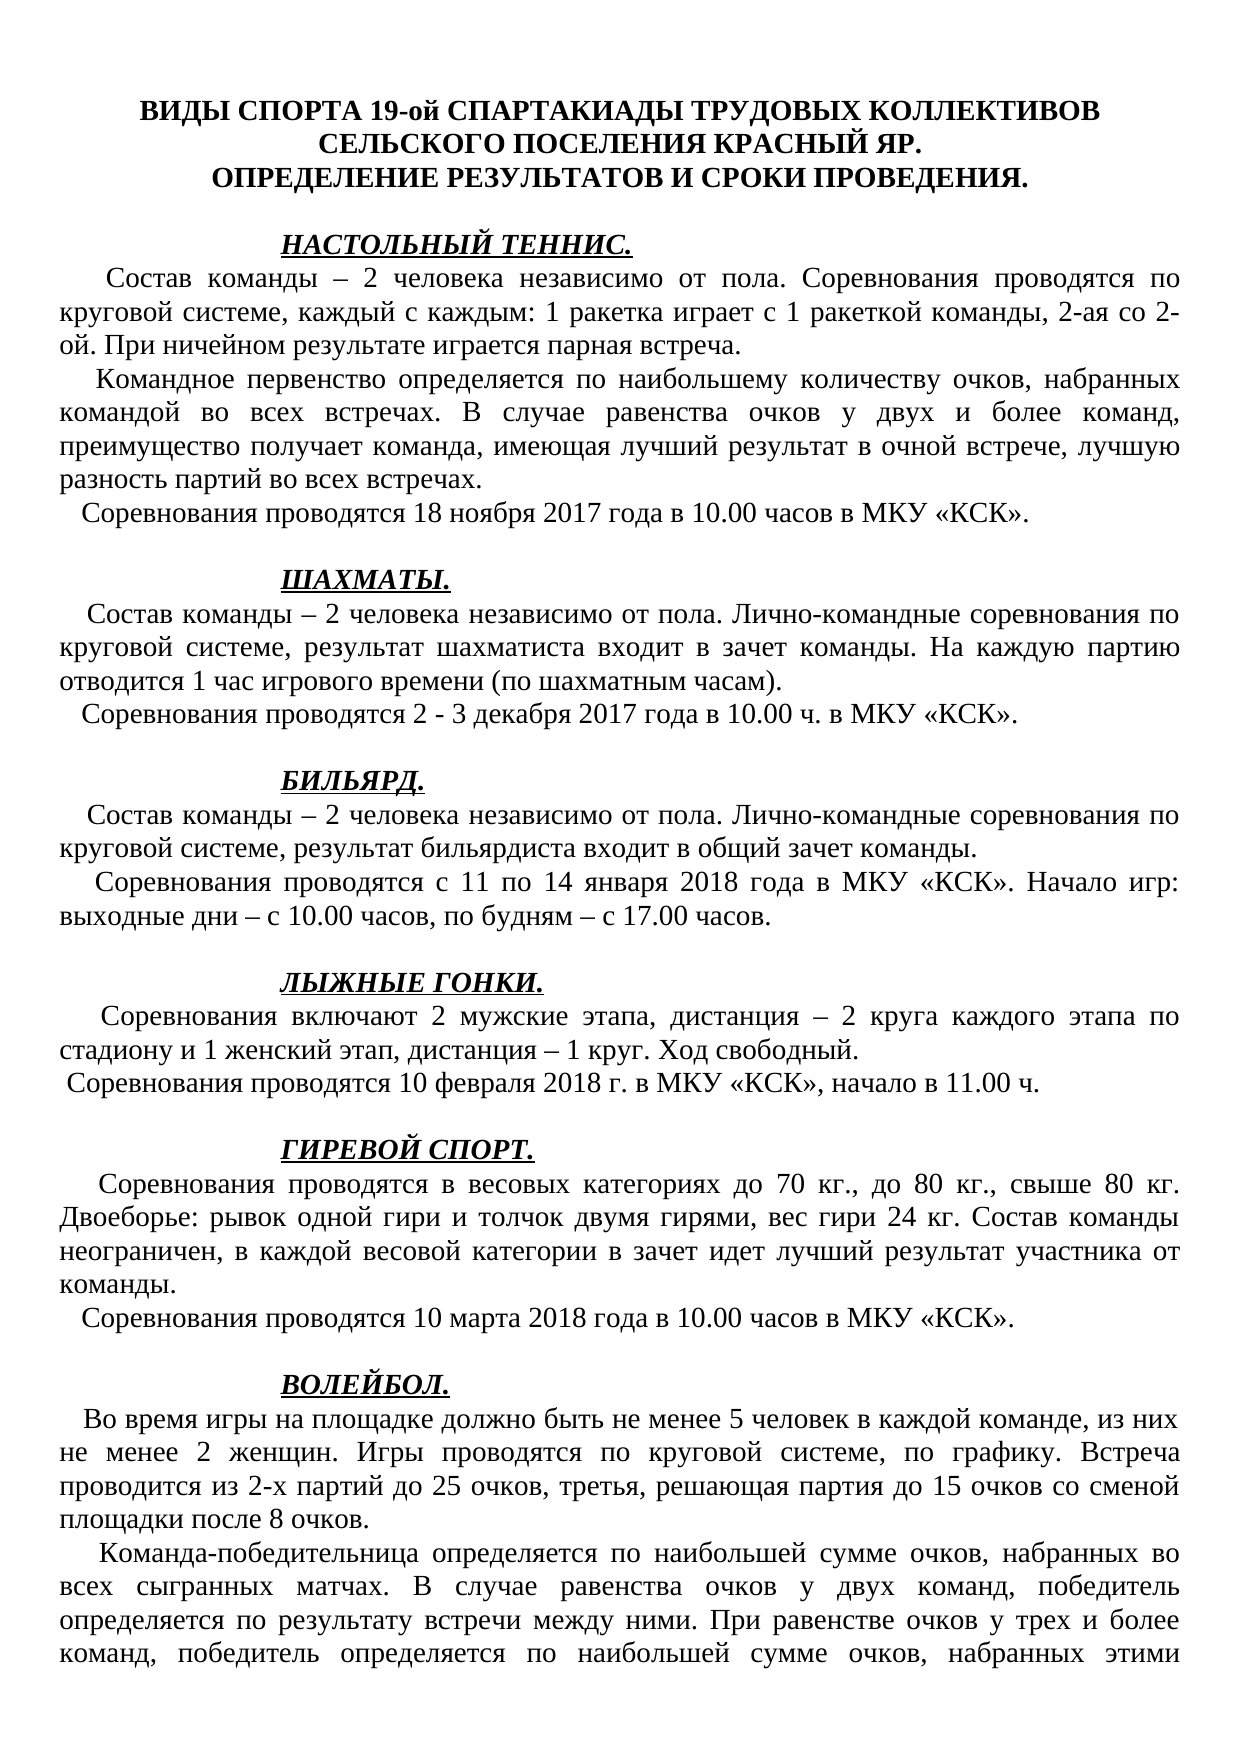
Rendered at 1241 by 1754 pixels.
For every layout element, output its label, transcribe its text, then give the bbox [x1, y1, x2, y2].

text Соревнования включают 2 мужские этапа, дистанция – 2 круга каждого этапа по стадиону и 1 женский этап, дистанция – 1 круг. Ход свободный. [59, 998, 1181, 1065]
text Состав команды – 2 человека независимо от пола. Соревнования проводятся по круговой системе, каждый с каждым: 1 ракетка играет с 1 ракеткой команды, 2-ая со 2-ой. При ничейном результате играется парная встреча. [59, 260, 1181, 361]
text Командное первенство определяется по наибольшему количеству очков, набранных командой во всех встречах. В случае равенства очков у двух и более команд, преимущество получает команда, имеющая лучший результат в очной встрече, лучшую разность партий во всех встречах. [59, 361, 1181, 495]
text Во время игры на площадке должно быть не менее 5 человек в каждой команде, из них не менее 2 женщин. Игры проводятся по круговой системе, по графику. Встреча проводится из 2-х партий до 25 очков, третья, решающая партия до 15 очков со сменой площадки после 8 очков. [59, 1401, 1181, 1535]
text ОПРЕДЕЛЕНИЕ РЕЗУЛЬТАТОВ И СРОКИ ПРОВЕДЕНИЯ. [59, 160, 1181, 193]
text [59, 1535, 1181, 1669]
text Соревнования проводятся 2 - 3 декабря 2017 года в 10.00 ч. в МКУ «КСК». [59, 696, 1181, 730]
text ВИДЫ СПОРТА 19-ой СПАРТАКИАДЫ ТРУДОВЫХ КОЛЛЕКТИВОВ [59, 93, 1181, 126]
text ГИРЕВОЙ СПОРТ. [59, 1132, 1181, 1166]
text Соревнования проводятся 18 ноября 2017 года в 10.00 часов в МКУ «КСК». [59, 495, 1181, 529]
text Состав команды – 2 человека независимо от пола. Лично-командные соревнования по круговой системе, результат бильярдиста входит в общий зачет команды. [59, 797, 1181, 864]
text Состав команды – 2 человека независимо от пола. Лично-командные соревнования по круговой системе, результат шахматиста входит в зачет команды. На каждую партию отводится 1 час игрового времени (по шахматным часам). [59, 596, 1181, 696]
text Соревнования проводятся в весовых категориях до 70 кг., до 80 кг., свыше 80 кг. Двоеборье: рывок одной гири и толчок двумя гирями, вес гири 24 кг. Состав команды неограничен, в каждой весовой категории в зачет идет лучший результат участника от команды. [59, 1166, 1181, 1300]
text ШАХМАТЫ. [59, 562, 1181, 596]
text ВОЛЕЙБОЛ. [59, 1367, 1181, 1401]
text Соревнования проводятся 10 марта 2018 года в 10.00 часов в МКУ «КСК». [59, 1300, 1181, 1334]
text Соревнования проводятся с 11 по 14 января 2018 года в МКУ «КСК». Начало игр: выходные дни – с 10.00 часов, по будням – с 17.00 часов. [59, 864, 1181, 931]
text БИЛЬЯРД. [59, 763, 1181, 797]
text СЕЛЬСКОГО ПОСЕЛЕНИЯ КРАСНЫЙ ЯР. [59, 126, 1181, 160]
text ЛЫЖНЫЕ ГОНКИ. [59, 965, 1181, 998]
text НАСТОЛЬНЫЙ ТЕННИС. [59, 227, 1181, 260]
text Соревнования проводятся 10 февраля 2018 г. в МКУ «КСК», начало в 11.00 ч. [59, 1065, 1181, 1099]
